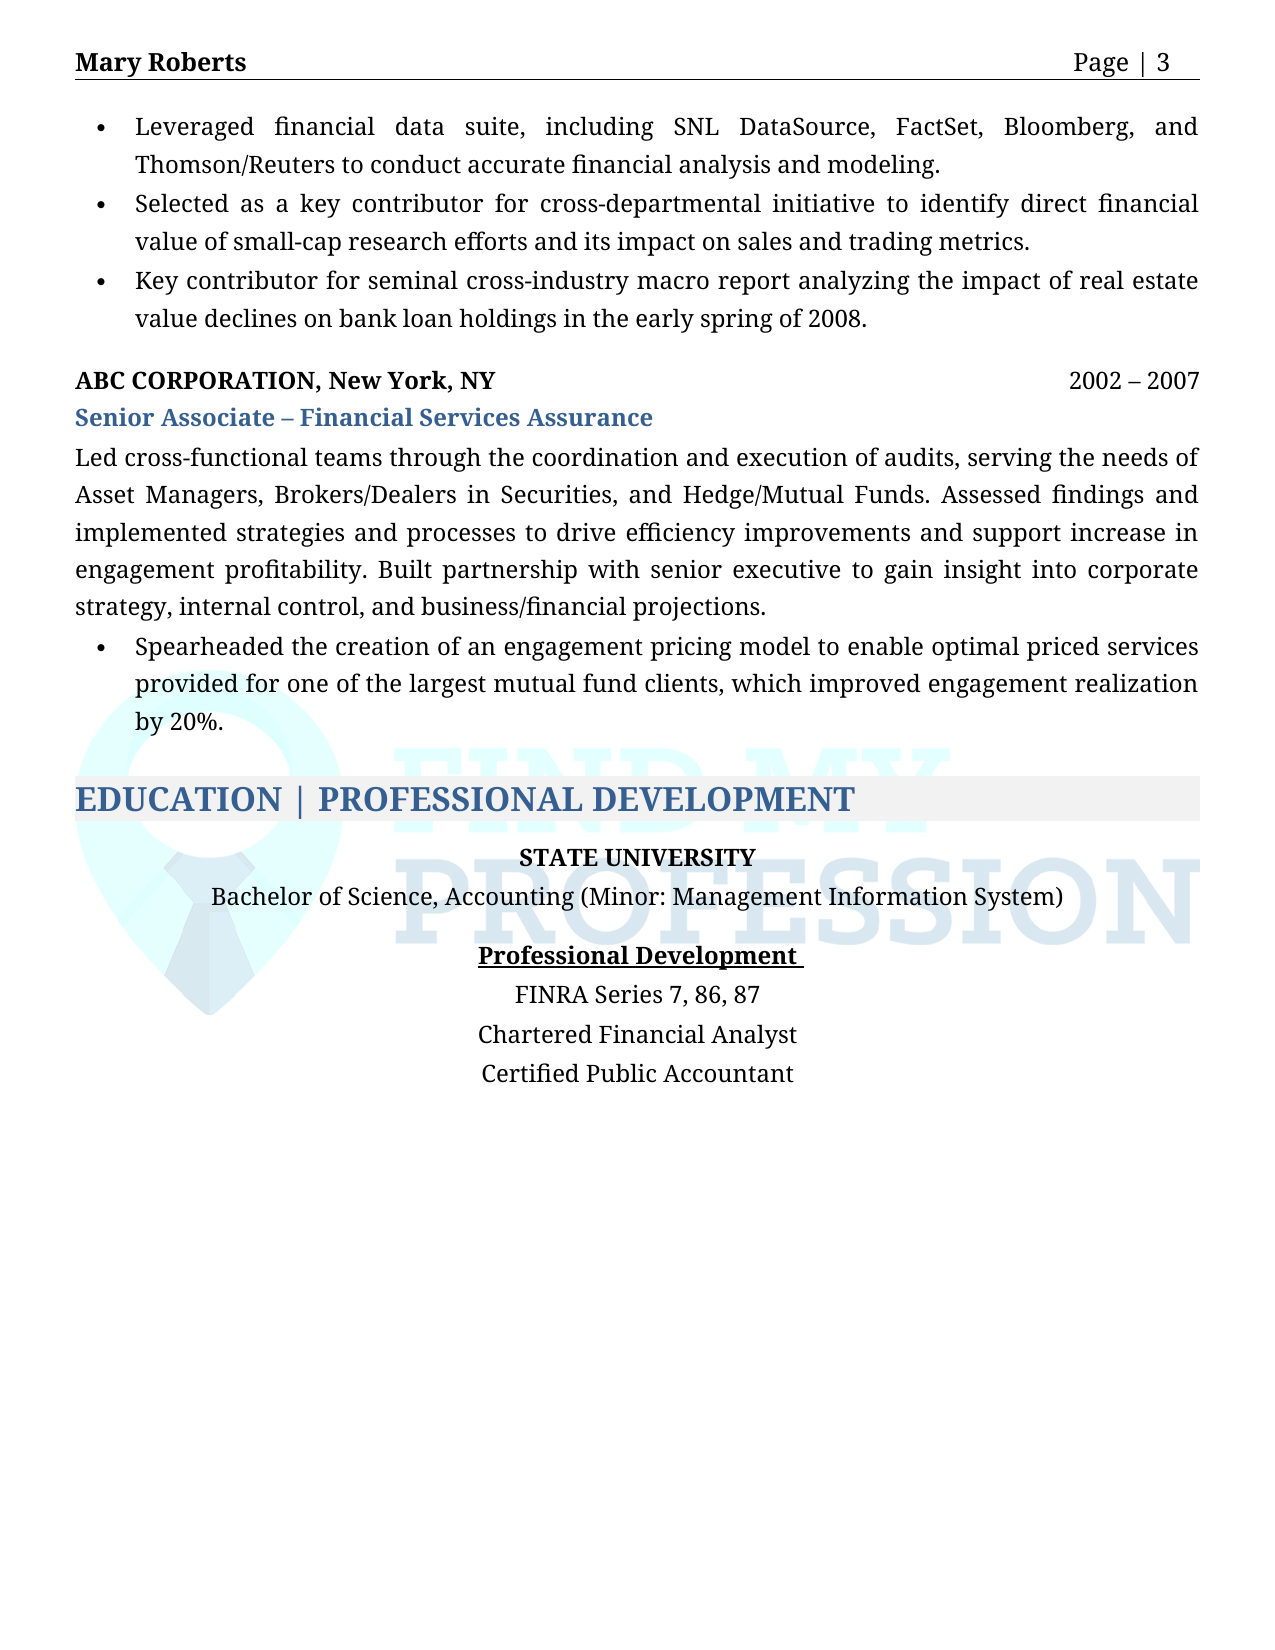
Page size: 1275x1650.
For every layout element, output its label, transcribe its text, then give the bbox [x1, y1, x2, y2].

text Led cross-functional teams through the coordination and execution of audits, serving the needs of Asset Managers, Brokers/Dealers in Securities, and Hedge/Mutual Funds. Assessed findings and implemented strategies and processes to drive efficiency improvements and support increase in engagement profitability. Built partnership with senior executive to gain insight into corporate strategy, internal control, and business/financial projections. [75, 441, 1200, 623]
list Spearheaded the creation of an engagement pricing model to enable optimal priced services provided for one of the largest mutual fund clients, which improved engagement realization by 20%. [97, 630, 1200, 737]
text Senior Associate – Financial Services Assurance [75, 401, 1200, 434]
text EDUCATION | PROFESSIONAL DEVELOPMENT [75, 776, 1200, 821]
list Leveraged financial data suite, including SNL DataSource, FactSet, Bloomberg, and Thomson/Reuters to conduct accurate financial analysis and modeling. [97, 110, 1200, 180]
text STATE UNIVERSITY [75, 841, 1200, 873]
list Selected as a key contributor for cross-departmental initiative to identify direct financial value of small-cap research efforts and its impact on sales and trading metrics. [97, 187, 1200, 257]
text Professional Development [75, 938, 1200, 971]
text Certified Public Accountant [75, 1057, 1200, 1089]
list Key contributor for seminal cross-industry macro report analyzing the impact of real estate value declines on bank loan holdings in the early spring of 2008. [97, 264, 1200, 334]
text Bachelor of Science, Accounting (Minor: Management Information System) [75, 880, 1200, 913]
text Chartered Financial Analyst [75, 1017, 1200, 1050]
text FINRA Series 7, 86, 87 [75, 978, 1200, 1011]
text ABC CORPORATION, New York, NY 2002 – 2007 [75, 364, 1200, 396]
